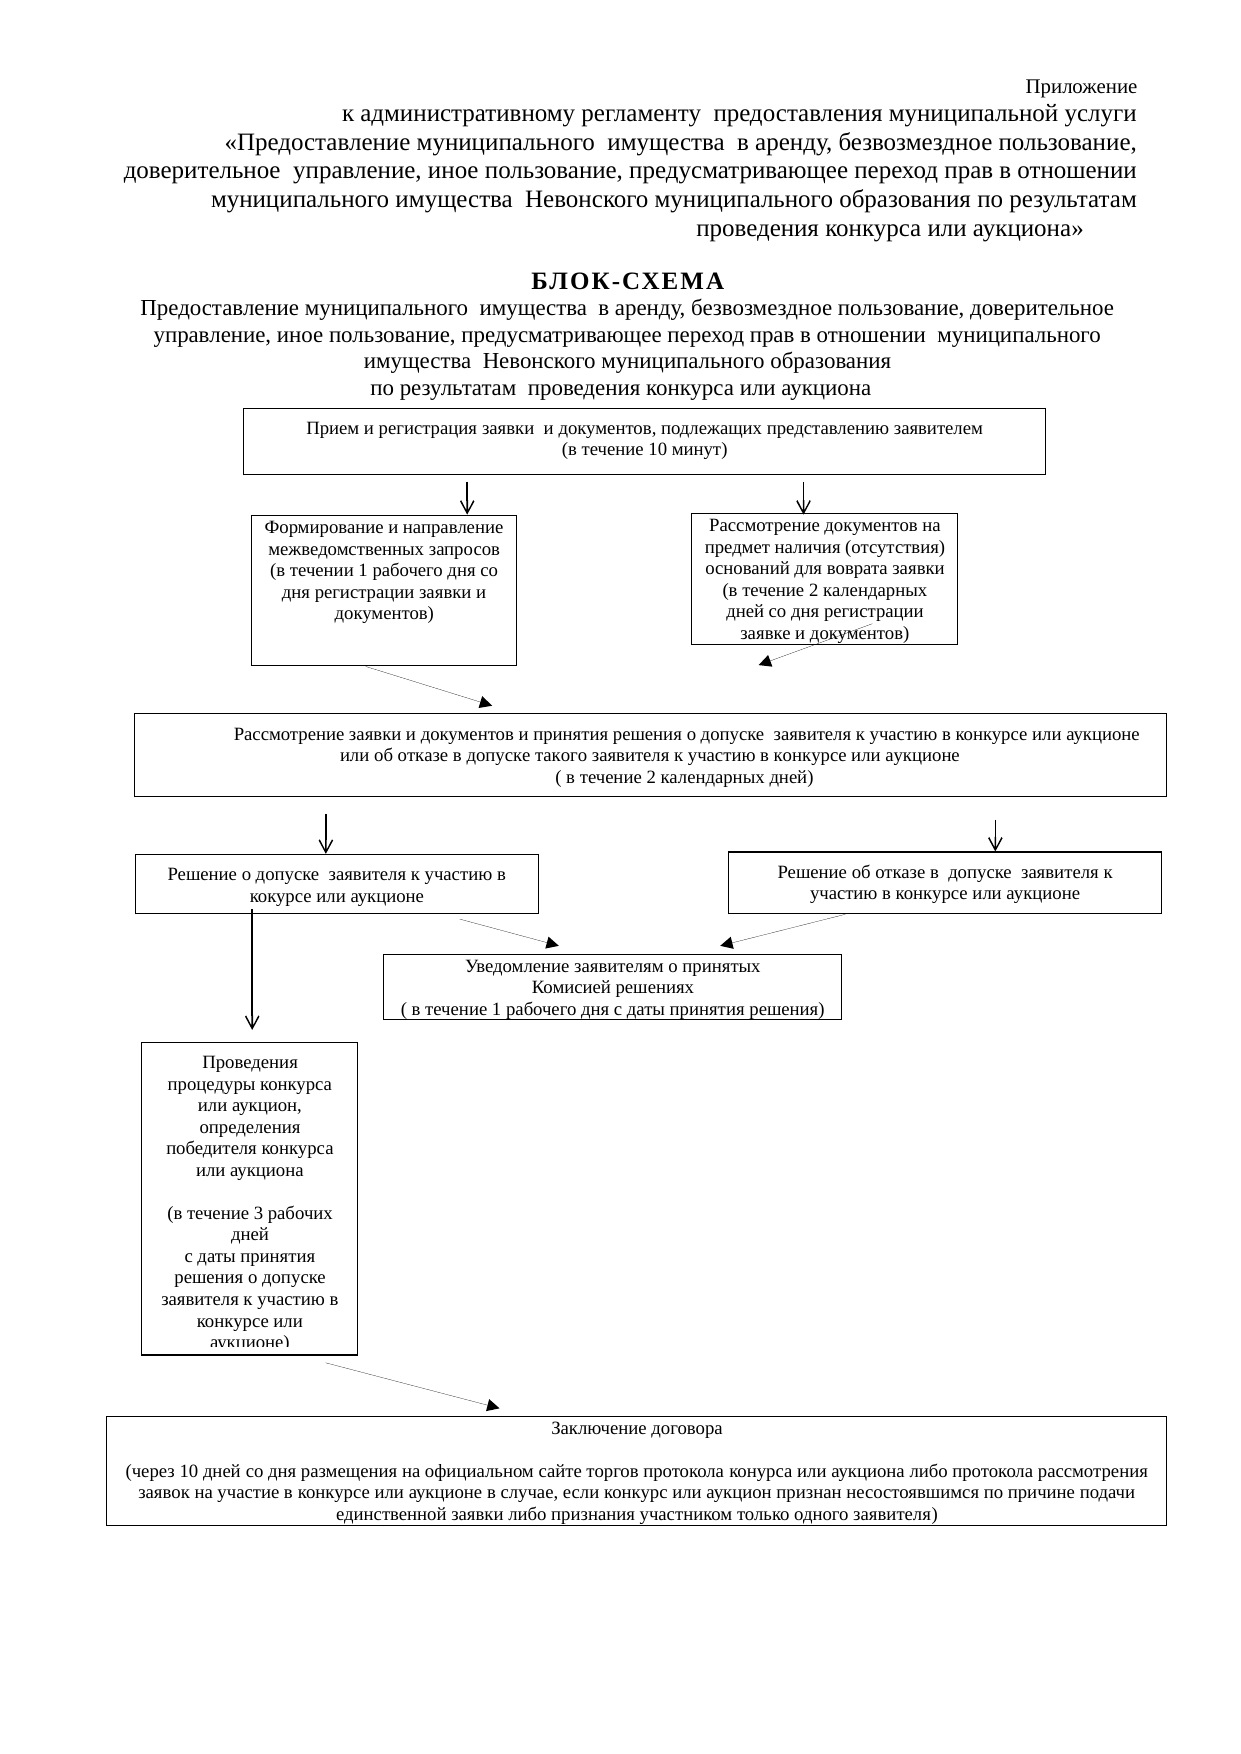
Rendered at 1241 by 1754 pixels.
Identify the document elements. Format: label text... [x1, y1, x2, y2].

text Приложение [797, 74, 1137, 98]
table_header Рассмотрение документов на предмет наличия (отсутствия) оснований для воврата заявки (в течение 2 календарных дней со дня регистрации заявке и документов) [692, 514, 957, 643]
title к административному регламенту предоставления муниципальной услуги «Предоставление муниципального имущества в аренду, безвозмездное пользование, доверительное управление, иное пользование, предусматривающее переход прав в отношении муниципального имущества Невонского муниципального образования по результатам проведения конкурса или аукциона» [118, 98, 1137, 242]
title по результатам проведения конкурса или аукциона [118, 373, 1137, 400]
table_header Заключение договора (через 10 дней со дня размещения на официальном сайте торгов протокола конурса или аукциона либо протокола рассмотрения заявок на участие в конкурсе или аукционе в случае, если конкурс или аукцион признан несостоявшимся по причине подачи единственной заявки либо признания участником только одного заявителя) [107, 1417, 1166, 1524]
title Предоставление муниципального имущества в аренду, безвозмездное пользование, доверительное управление, иное пользование, предусматривающее переход прав в отношении муниципального имущества Невонского муниципального образования [118, 294, 1137, 373]
table_header Уведомление заявителям о принятых Комисией решениях ( в течение 1 рабочего дня с даты принятия решения) [384, 955, 841, 1019]
text БЛОК-СХЕМА [118, 266, 1137, 294]
table_header Формирование и направление межведомственных запросов (в течении 1 рабочего дня со дня регистрации заявки и документов) [252, 516, 516, 665]
